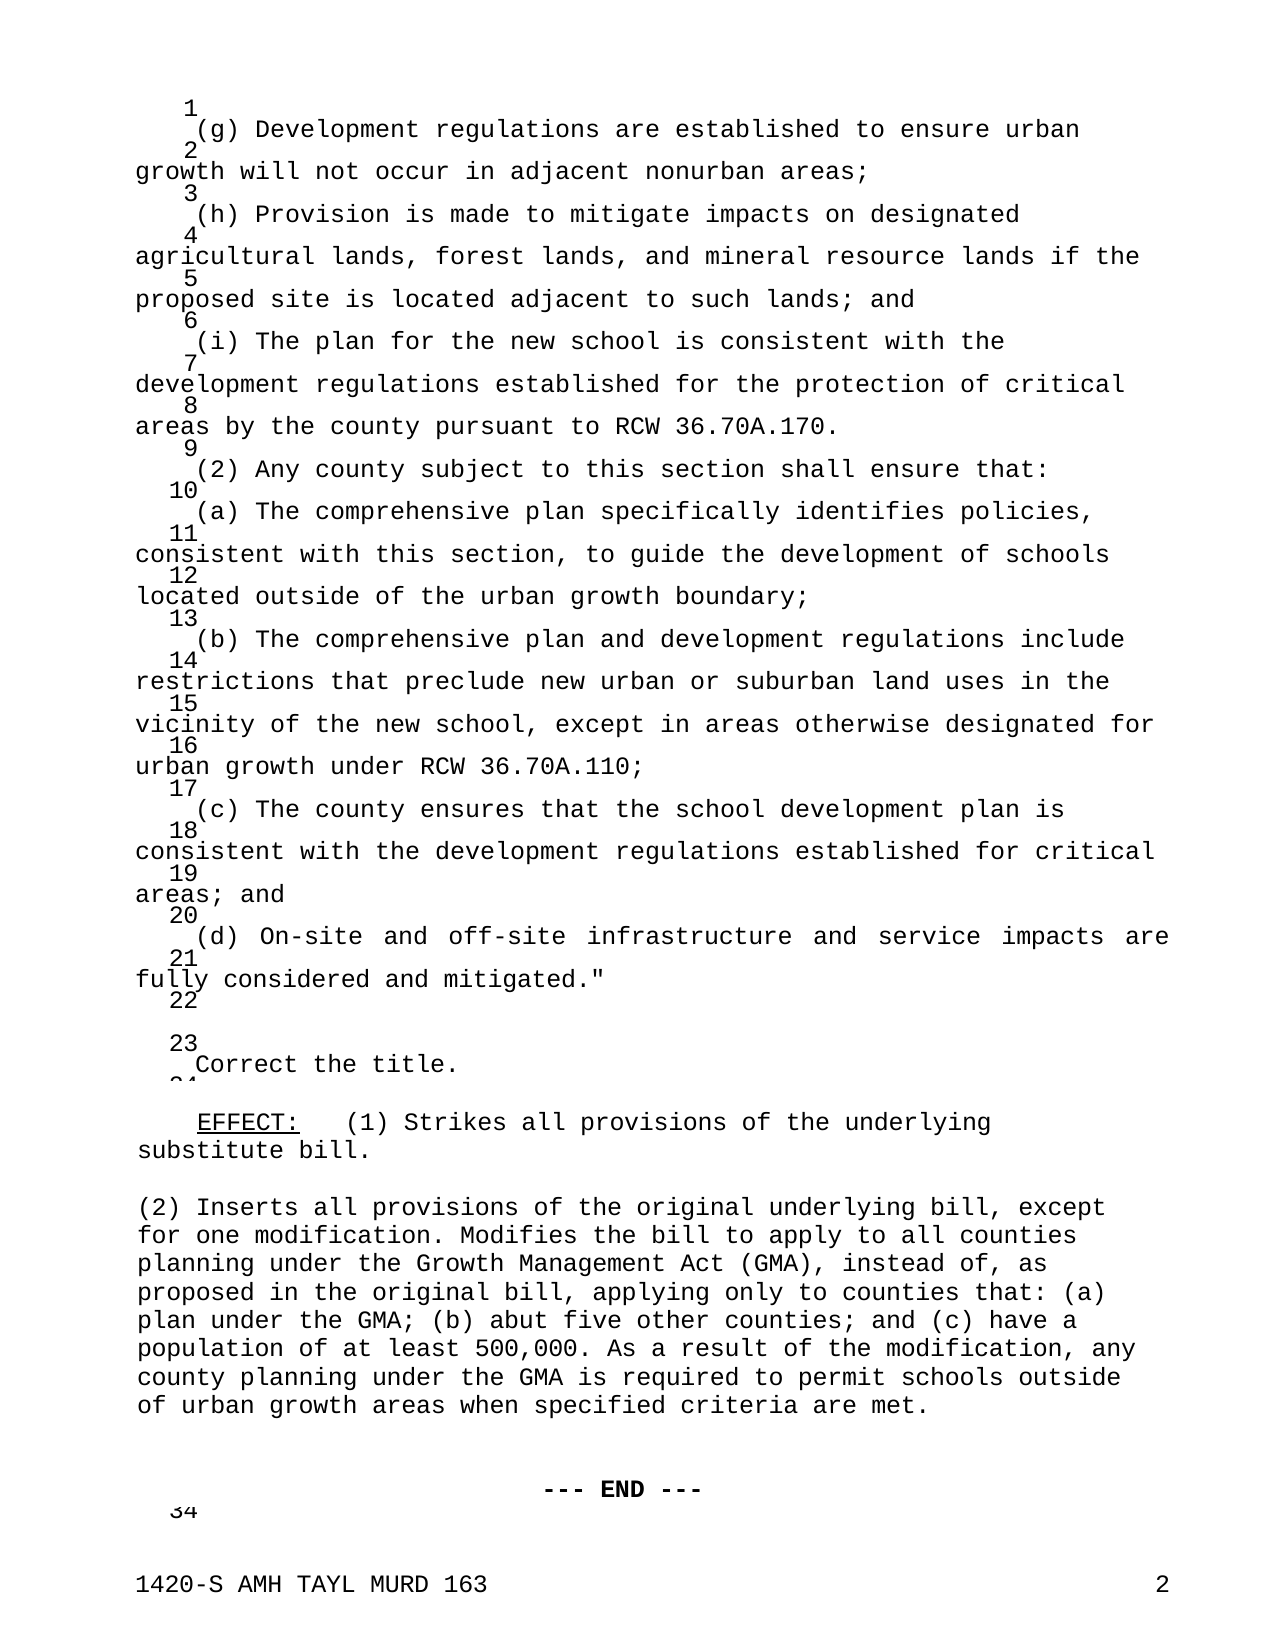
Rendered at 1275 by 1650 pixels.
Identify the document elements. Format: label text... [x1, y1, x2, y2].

text (b) The comprehensive plan and development regulations include restrictions that preclude new urban or suburban land uses in the vicinity of the new school, except in areas otherwise designated for urban growth under RCW 36.70A.110; [135, 613, 1170, 783]
text (c) The county ensures that the school development plan is consistent with the development regulations established for critical areas; and [135, 783, 1170, 911]
text (a) The comprehensive plan specifically identifies policies, consistent with this section, to guide the development of schools located outside of the urban growth boundary; [135, 486, 1170, 613]
text (d) On-site and off-site infrastructure and service impacts are fully considered and mitigated." [135, 911, 1170, 996]
text Correct the title. [135, 1038, 1170, 1081]
text --- END --- [75, 1463, 1170, 1506]
text (g) Development regulations are established to ensure urban growth will not occur in adjacent nonurban areas; [135, 103, 1170, 188]
text (h) Provision is made to mitigate impacts on designated agricultural lands, forest lands, and mineral resource lands if the proposed site is located adjacent to such lands; and [135, 188, 1170, 316]
text (2) Any county subject to this section shall ensure that: [135, 443, 1170, 486]
text (i) The plan for the new school is consistent with the development regulations established for the protection of critical areas by the county pursuant to RCW 36.70A.170. [135, 316, 1170, 443]
